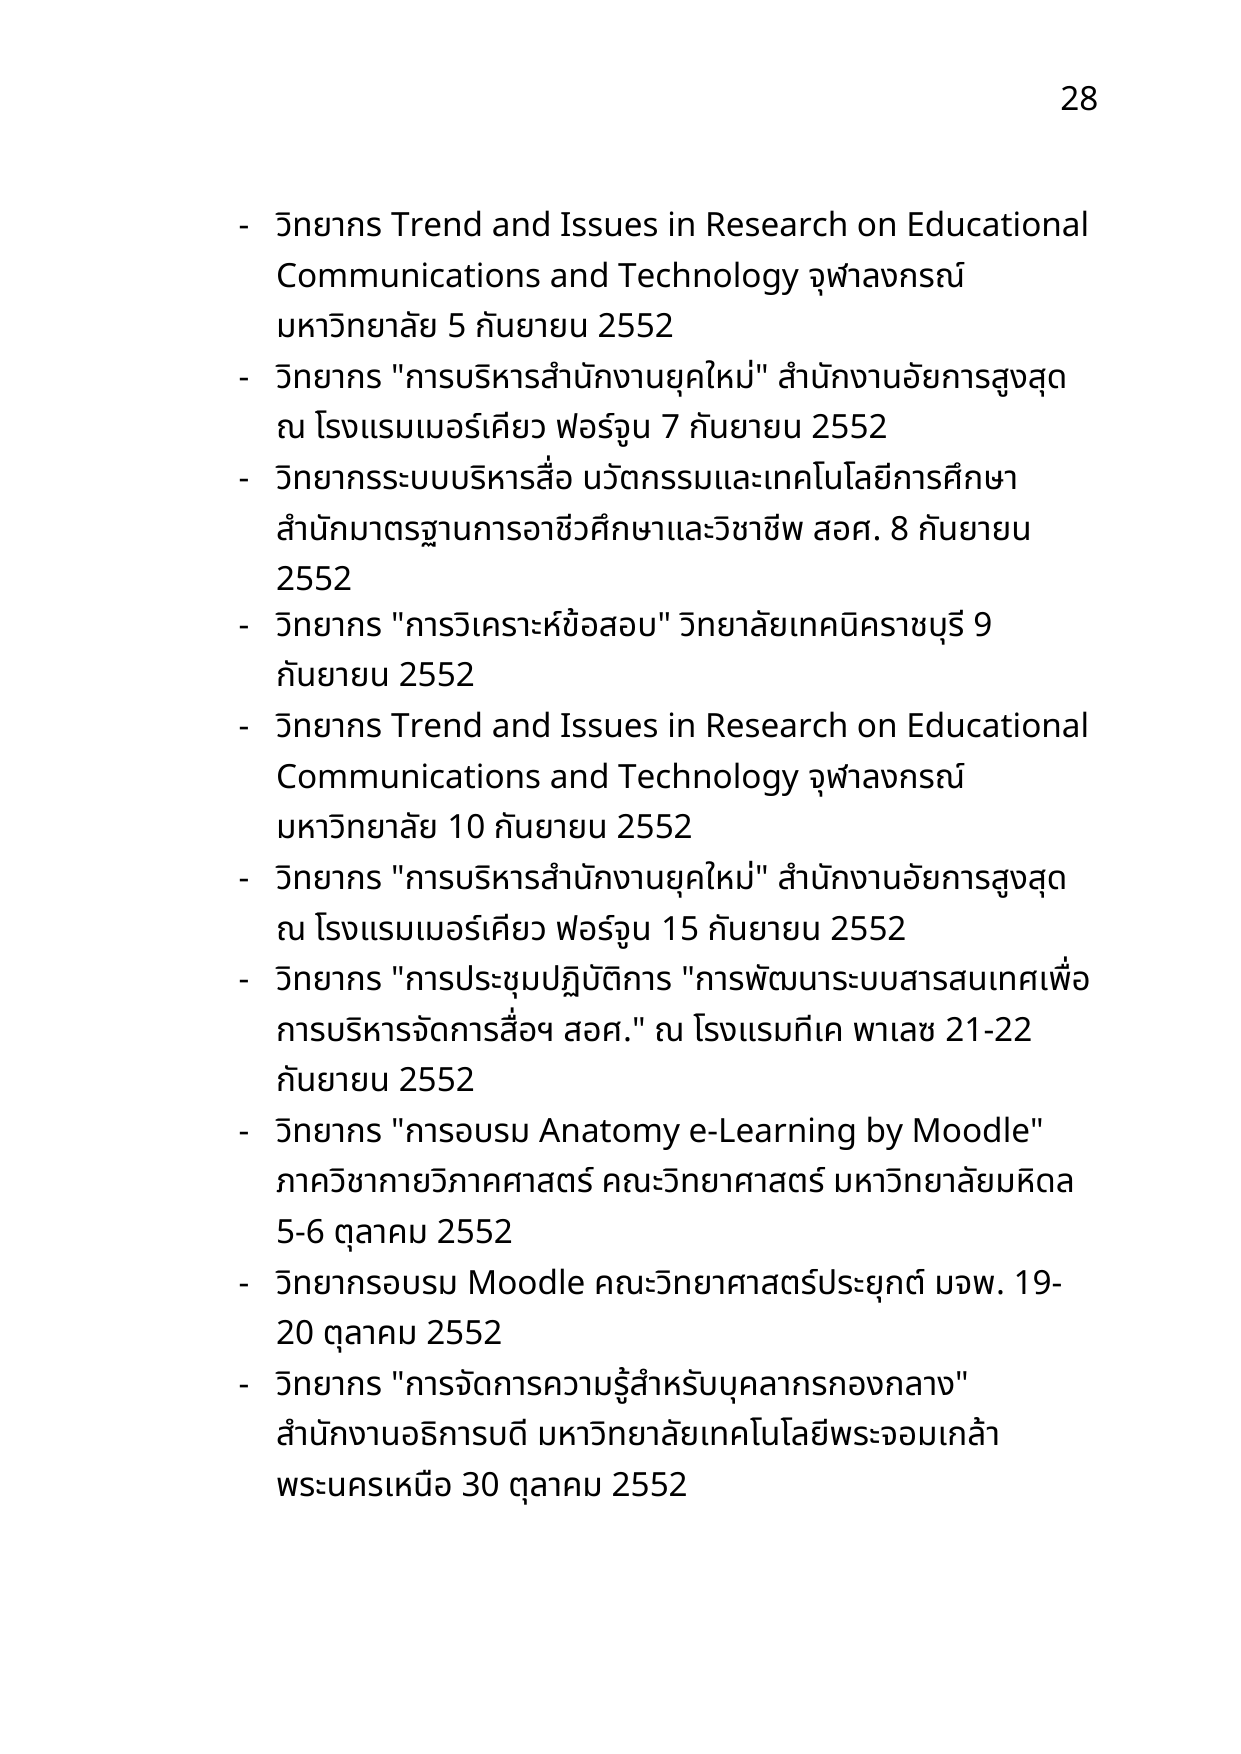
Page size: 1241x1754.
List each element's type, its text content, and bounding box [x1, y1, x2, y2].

list วิทยากร "การประชุมปฏิบัติการ "การพัฒนาระบบสารสนเทศเพื่อการบริหารจัดการสื่อฯ สอศ." ณ โรงแรมทีเค พาเลซ 21-22 กันยายน 2552 [238, 955, 1098, 1107]
list วิทยากรอบรม Moodle คณะวิทยาศาสตร์ประยุกต์ มจพ. 19-20 ตุลาคม 2552 [238, 1258, 1098, 1360]
list วิทยากร "การอบรม Anatomy e-Learning by Moodle" ภาควิชากายวิภาคศาสตร์ คณะวิทยาศาสตร์ มหาวิทยาลัยมหิดล 5-6 ตุลาคม 2552 [238, 1107, 1098, 1258]
list วิทยากร Trend and Issues in Research on Educational Communications and Technology จุฬาลงกรณ์มหาวิทยาลัย 10 กันยายน 2552 [238, 702, 1098, 854]
list วิทยากร "การบริหารสำนักงานยุคใหม่" สำนักงานอัยการสูงสุด ณ โรงแรมเมอร์เคียว ฟอร์จูน 7 กันยายน 2552 [238, 353, 1098, 454]
list วิทยากร "การบริหารสำนักงานยุคใหม่" สำนักงานอัยการสูงสุด ณ โรงแรมเมอร์เคียว ฟอร์จูน 15 กันยายน 2552 [238, 854, 1098, 955]
list วิทยากร "การจัดการความรู้สำหรับบุคลากรกองกลาง" สำนักงานอธิการบดี มหาวิทยาลัยเทคโนโลยีพระจอมเกล้าพระนครเหนือ 30 ตุลาคม 2552 [238, 1360, 1098, 1511]
list วิทยากรระบบบริหารสื่อ นวัตกรรมและเทคโนโลยีการศึกษา สำนักมาตรฐานการอาชีวศึกษาและวิชาชีพ สอศ. 8 กันยายน 2552 [238, 454, 1098, 601]
list วิทยากร "การวิเคราะห์ข้อสอบ" วิทยาลัยเทคนิคราชบุรี 9 กันยายน 2552 [238, 601, 1098, 702]
list วิทยากร Trend and Issues in Research on Educational Communications and Technology จุฬาลงกรณ์มหาวิทยาลัย 5 กันยายน 2552 [238, 201, 1098, 353]
